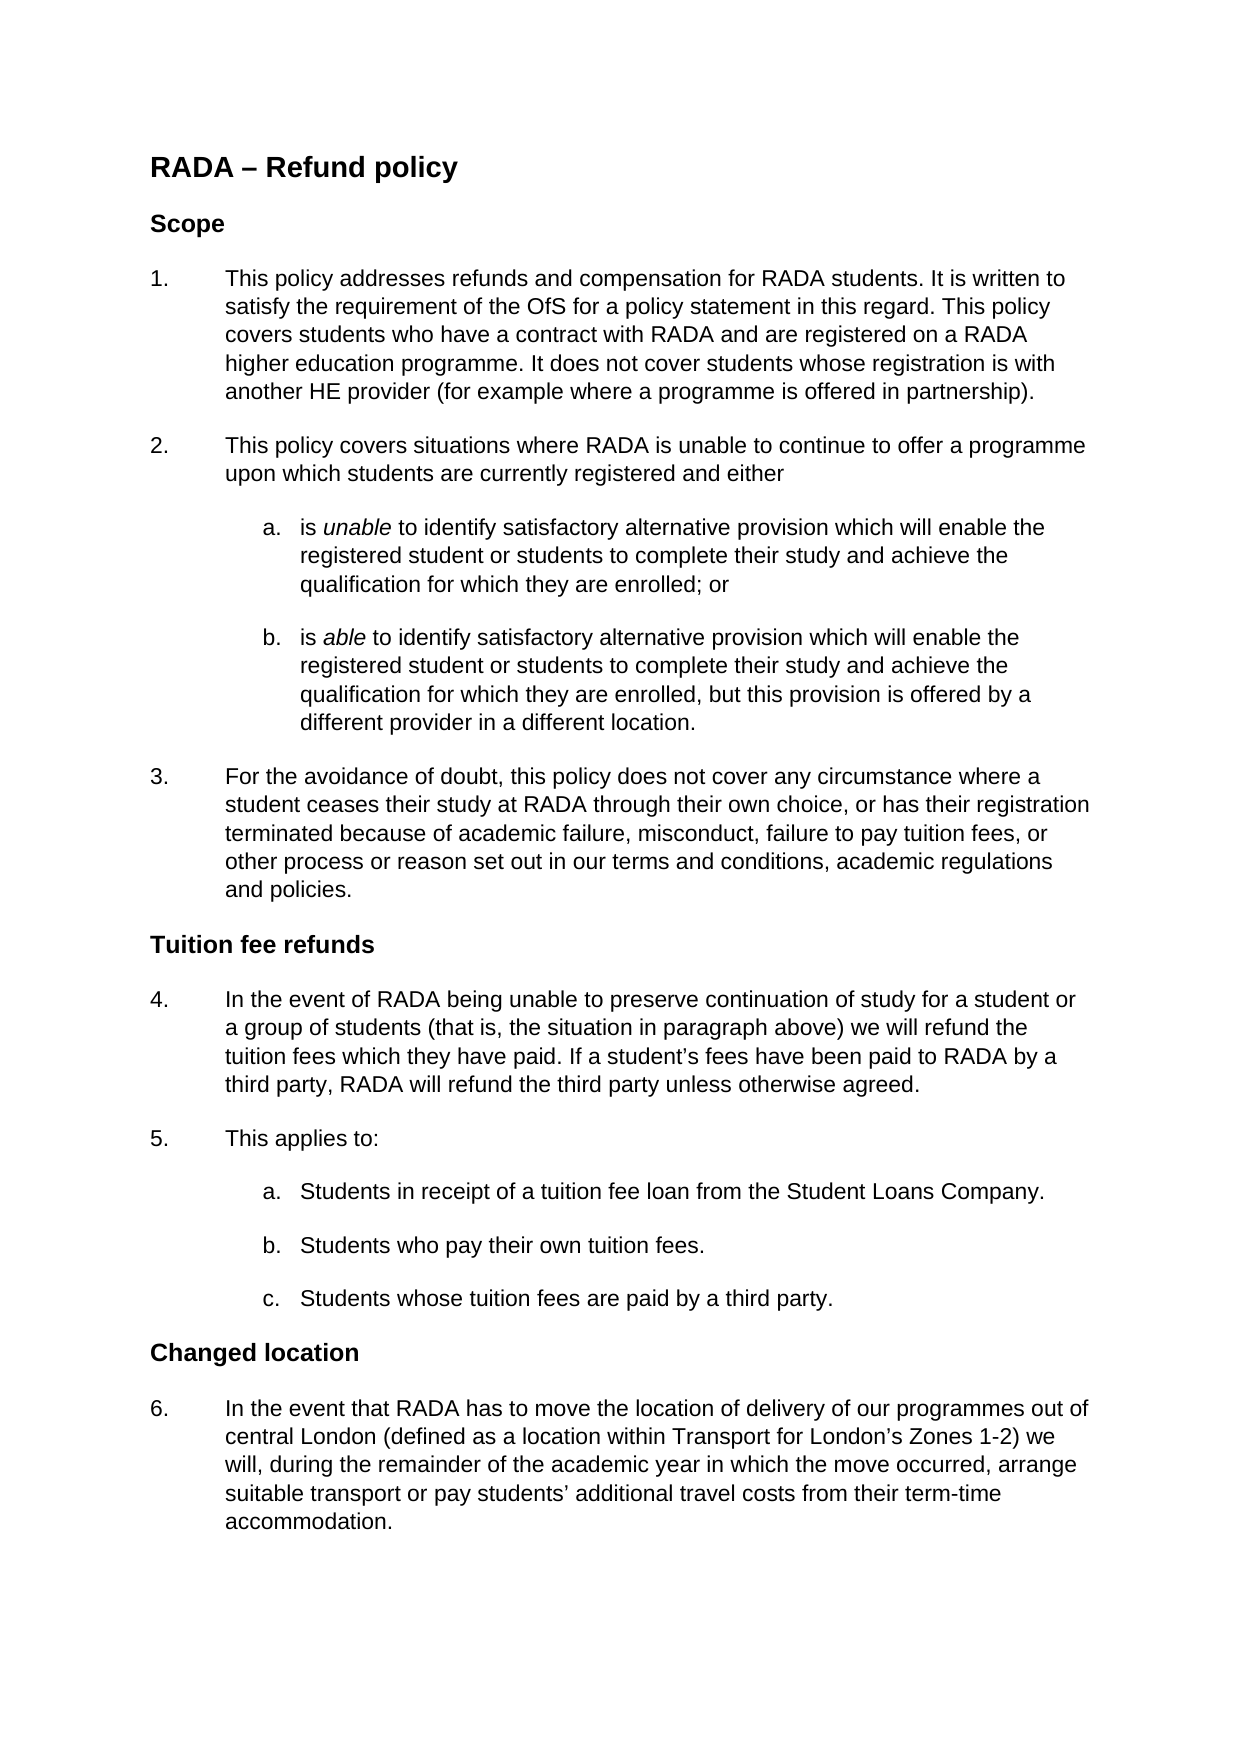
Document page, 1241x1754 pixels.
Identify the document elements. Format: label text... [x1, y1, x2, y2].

list Students whose tuition fees are paid by a third party. [262, 1285, 1090, 1311]
subtitle Changed location [150, 1338, 1090, 1367]
text This policy covers situations where RADA is unable to continue to offer a programme upon which students are currently registered and either [150, 432, 1090, 487]
list Students who pay their own tuition fees. [262, 1232, 1090, 1258]
list Students in receipt of a tuition fee loan from the Student Loans Company. [262, 1178, 1090, 1204]
subtitle Tuition fee refunds [150, 930, 1090, 959]
subtitle Scope [150, 208, 1090, 237]
text For the avoidance of doubt, this policy does not cover any circumstance where a student ceases their study at RADA through their own choice, or has their registration terminated because of academic failure, misconduct, failure to pay tuition fees, or other process or reason set out in our terms and conditions, academic regulations and policies. [150, 763, 1090, 903]
title RADA – Refund policy [150, 150, 1090, 183]
text In the event that RADA has to move the location of delivery of our programmes out of central London (defined as a location within Transport for London’s Zones 1-2) we will, during the remainder of the academic year in which the move occurred, arrange suitable transport or pay students’ additional travel costs from their term-time accommodation. [150, 1394, 1090, 1534]
list is able to identify satisfactory alternative provision which will enable the registered student or students to complete their study and achieve the qualification for which they are enrolled, but this provision is offered by a different provider in a different location. [262, 624, 1090, 736]
text In the event of RADA being unable to preserve continuation of study for a student or a group of students (that is, the situation in paragraph 2.a above) we will refund the tuition fees which they have paid. If a student’s fees have been paid to RADA by a third party, RADA will refund the third party unless otherwise agreed. [150, 986, 1090, 1098]
text This policy addresses refunds and compensation for RADA students. It is written to satisfy the requirement of the OfS for a policy statement in this regard. This policy covers students who have a contract with RADA and are registered on a RADA higher education programme. It does not cover students whose registration is with another HE provider (for example where a programme is offered in partnership). [150, 264, 1090, 405]
text This applies to: [150, 1125, 1090, 1151]
list is unable to identify satisfactory alternative provision which will enable the registered student or students to complete their study and achieve the qualification for which they are enrolled; or [262, 514, 1090, 597]
